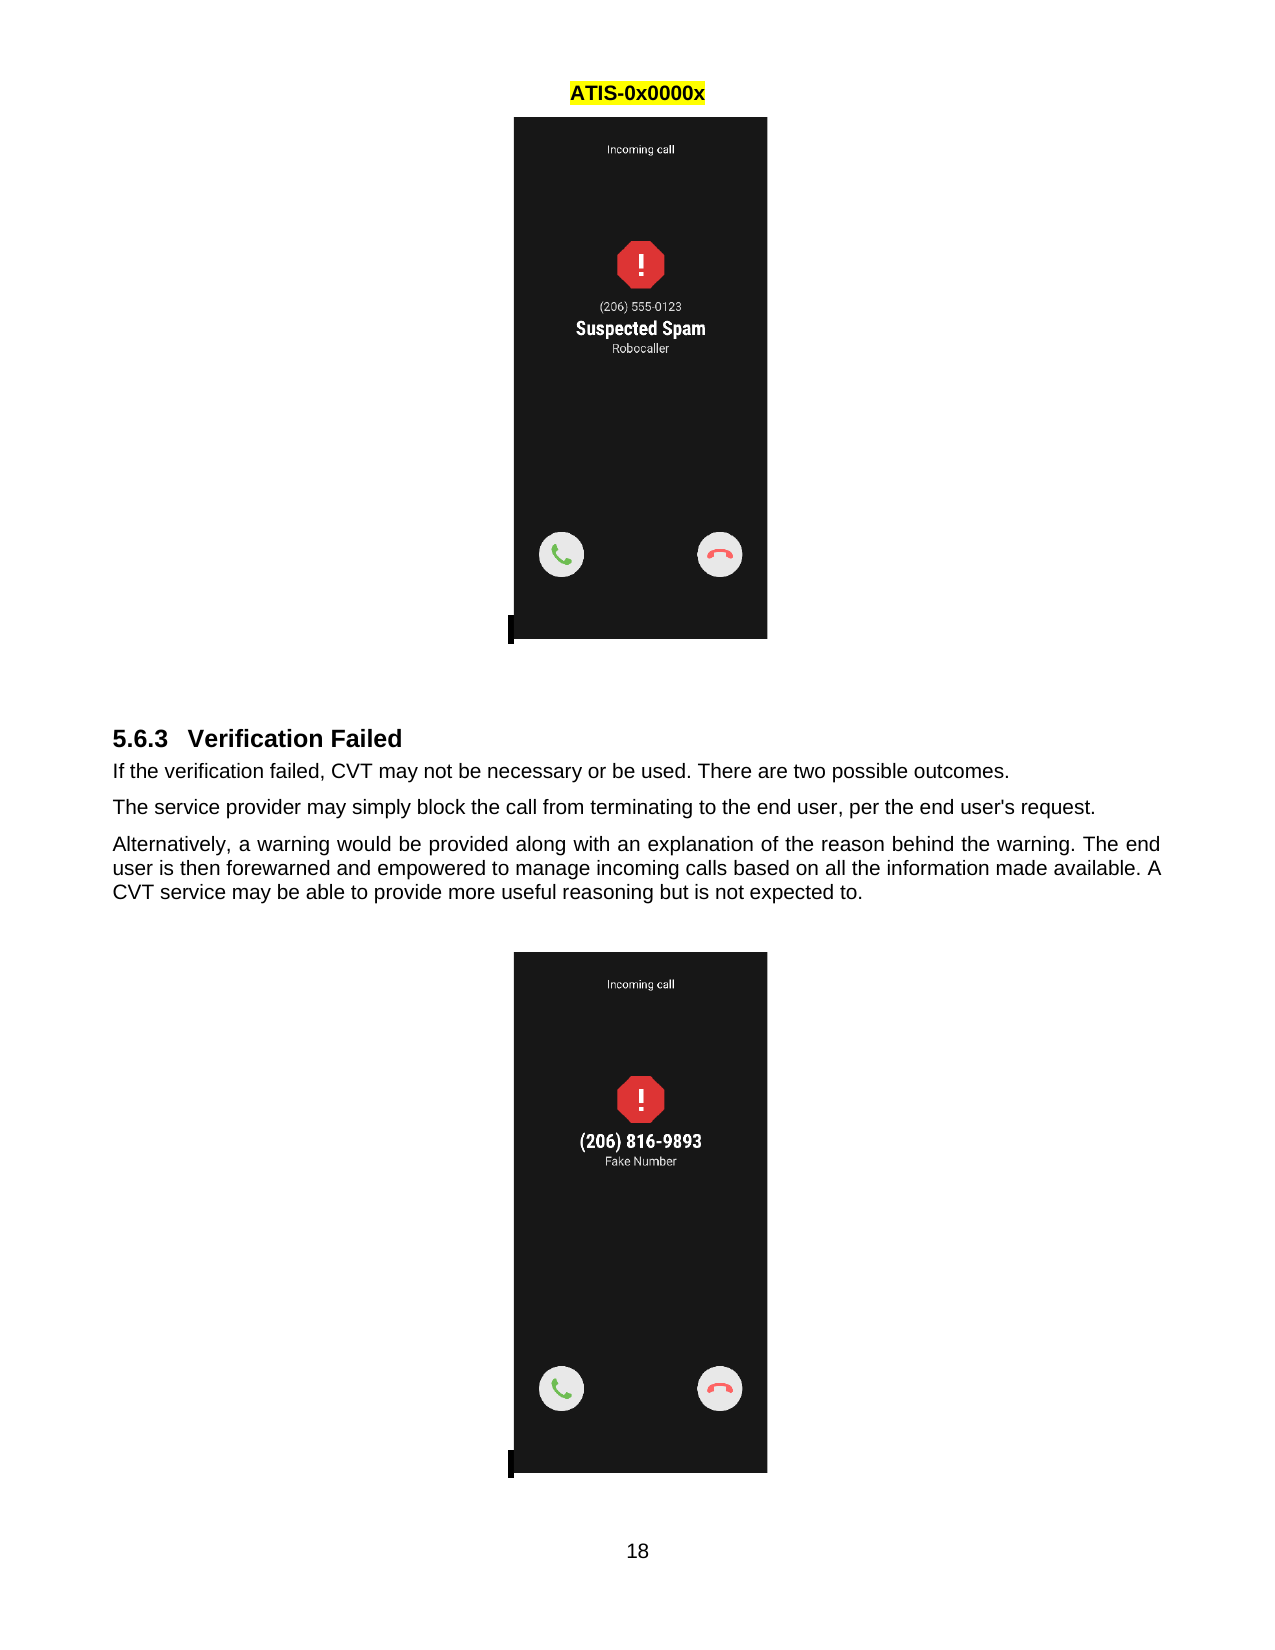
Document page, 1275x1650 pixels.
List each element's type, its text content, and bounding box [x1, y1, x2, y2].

subtitle Verification Failed [112, 724, 1162, 752]
text If the verification failed, CVT may not be necessary or be used. There are two possible outcomes. [112, 759, 1162, 783]
picture [513, 117, 768, 639]
text The service provider may simply block the call from terminating to the end user, per the end user's request. [112, 795, 1162, 819]
text Alternatively, a warning would be provided along with an explanation of the reason behind the warning. The end user is then forewarned and empowered to manage incoming calls based on all the information made available. A CVT service may be able to provide more useful reasoning but is not expected to. [112, 832, 1162, 903]
picture [513, 952, 768, 1473]
